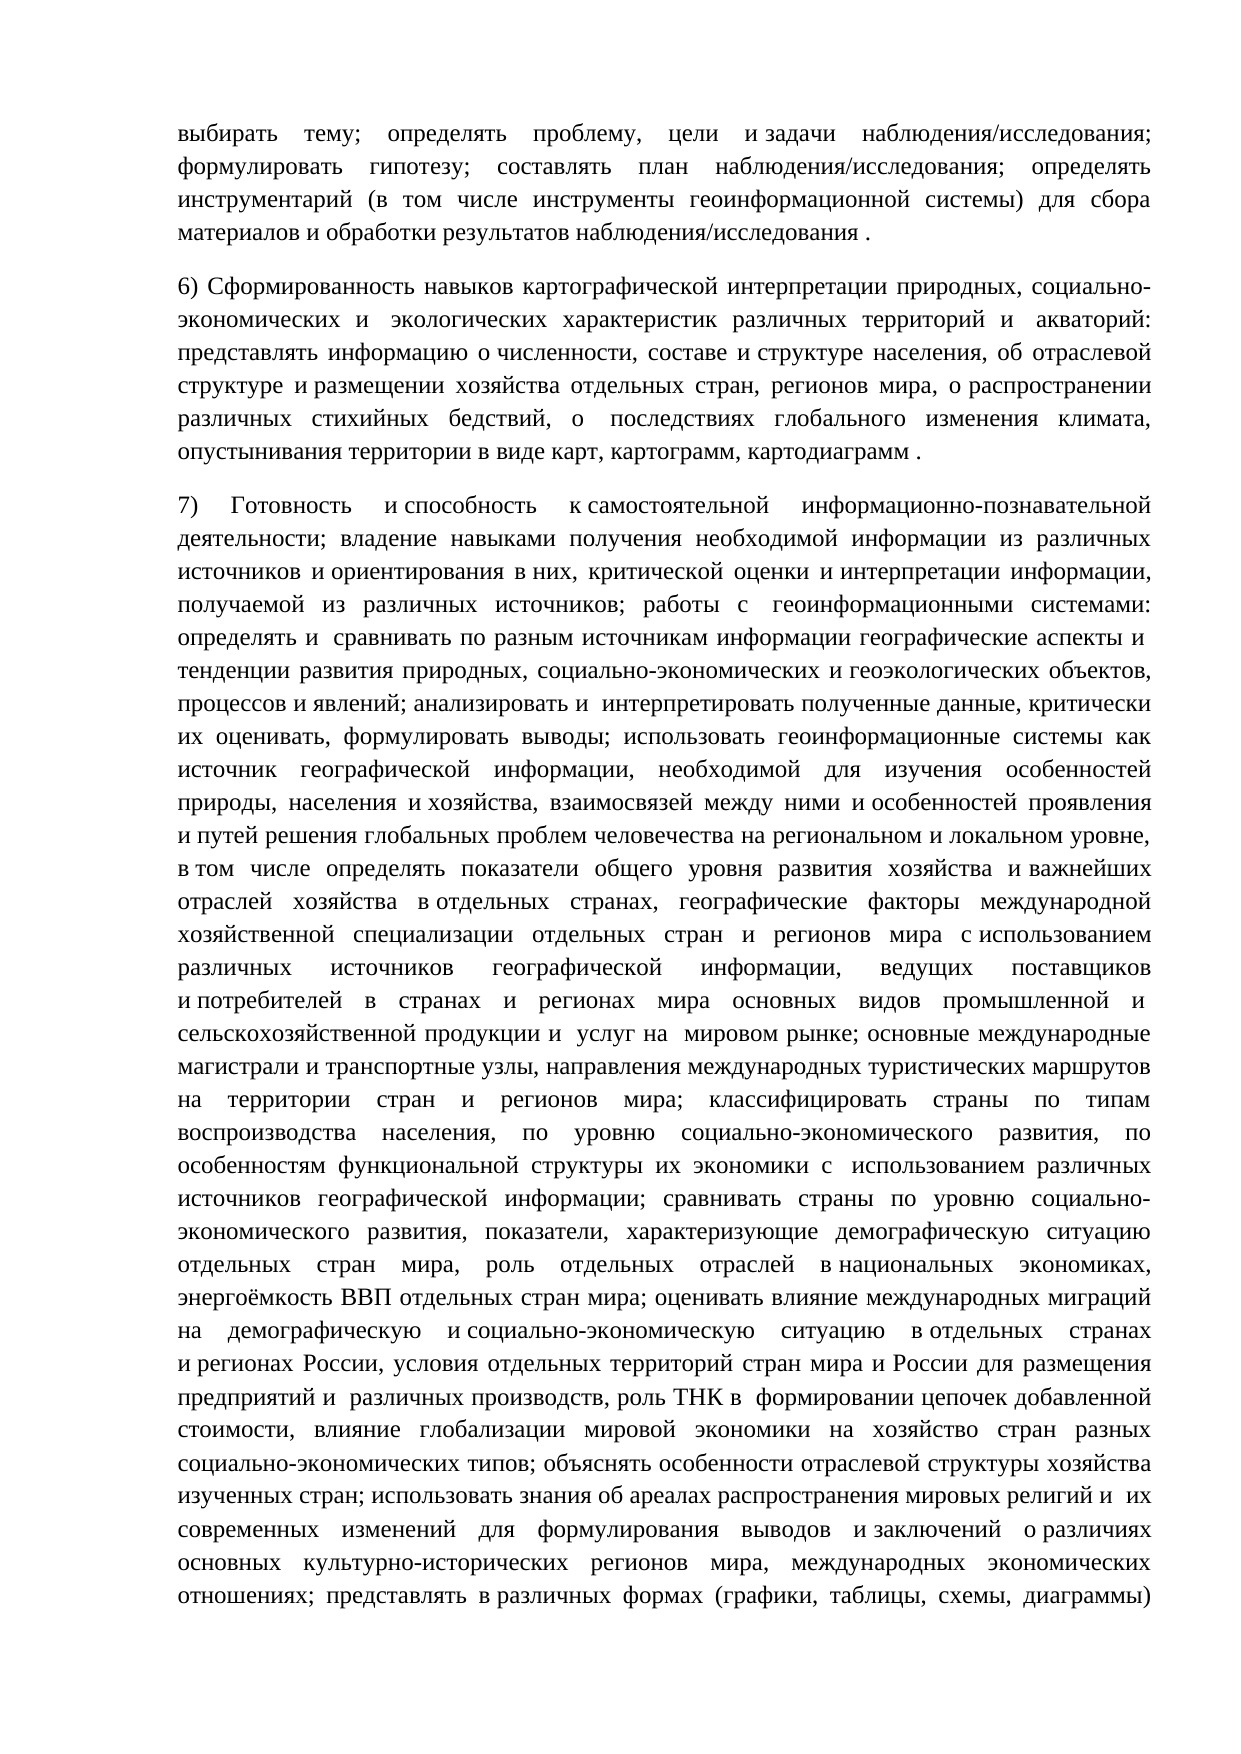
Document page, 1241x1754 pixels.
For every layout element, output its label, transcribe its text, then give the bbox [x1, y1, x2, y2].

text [177, 490, 1152, 1608]
text 6) Сформированность навыков картографической интерпретации природных, социально-экономических и экологических характеристик различных территорий и акваторий: представлять информацию о численности, составе и структуре населения, об отраслевой структуре и размещении хозяйства отдельных стран, регионов мира, о распространении различных стихийных бедствий, о последствиях глобального изменения климата, опустынивания территории в виде карт, картограмм, картодиаграмм . [177, 271, 1152, 465]
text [177, 118, 1152, 246]
